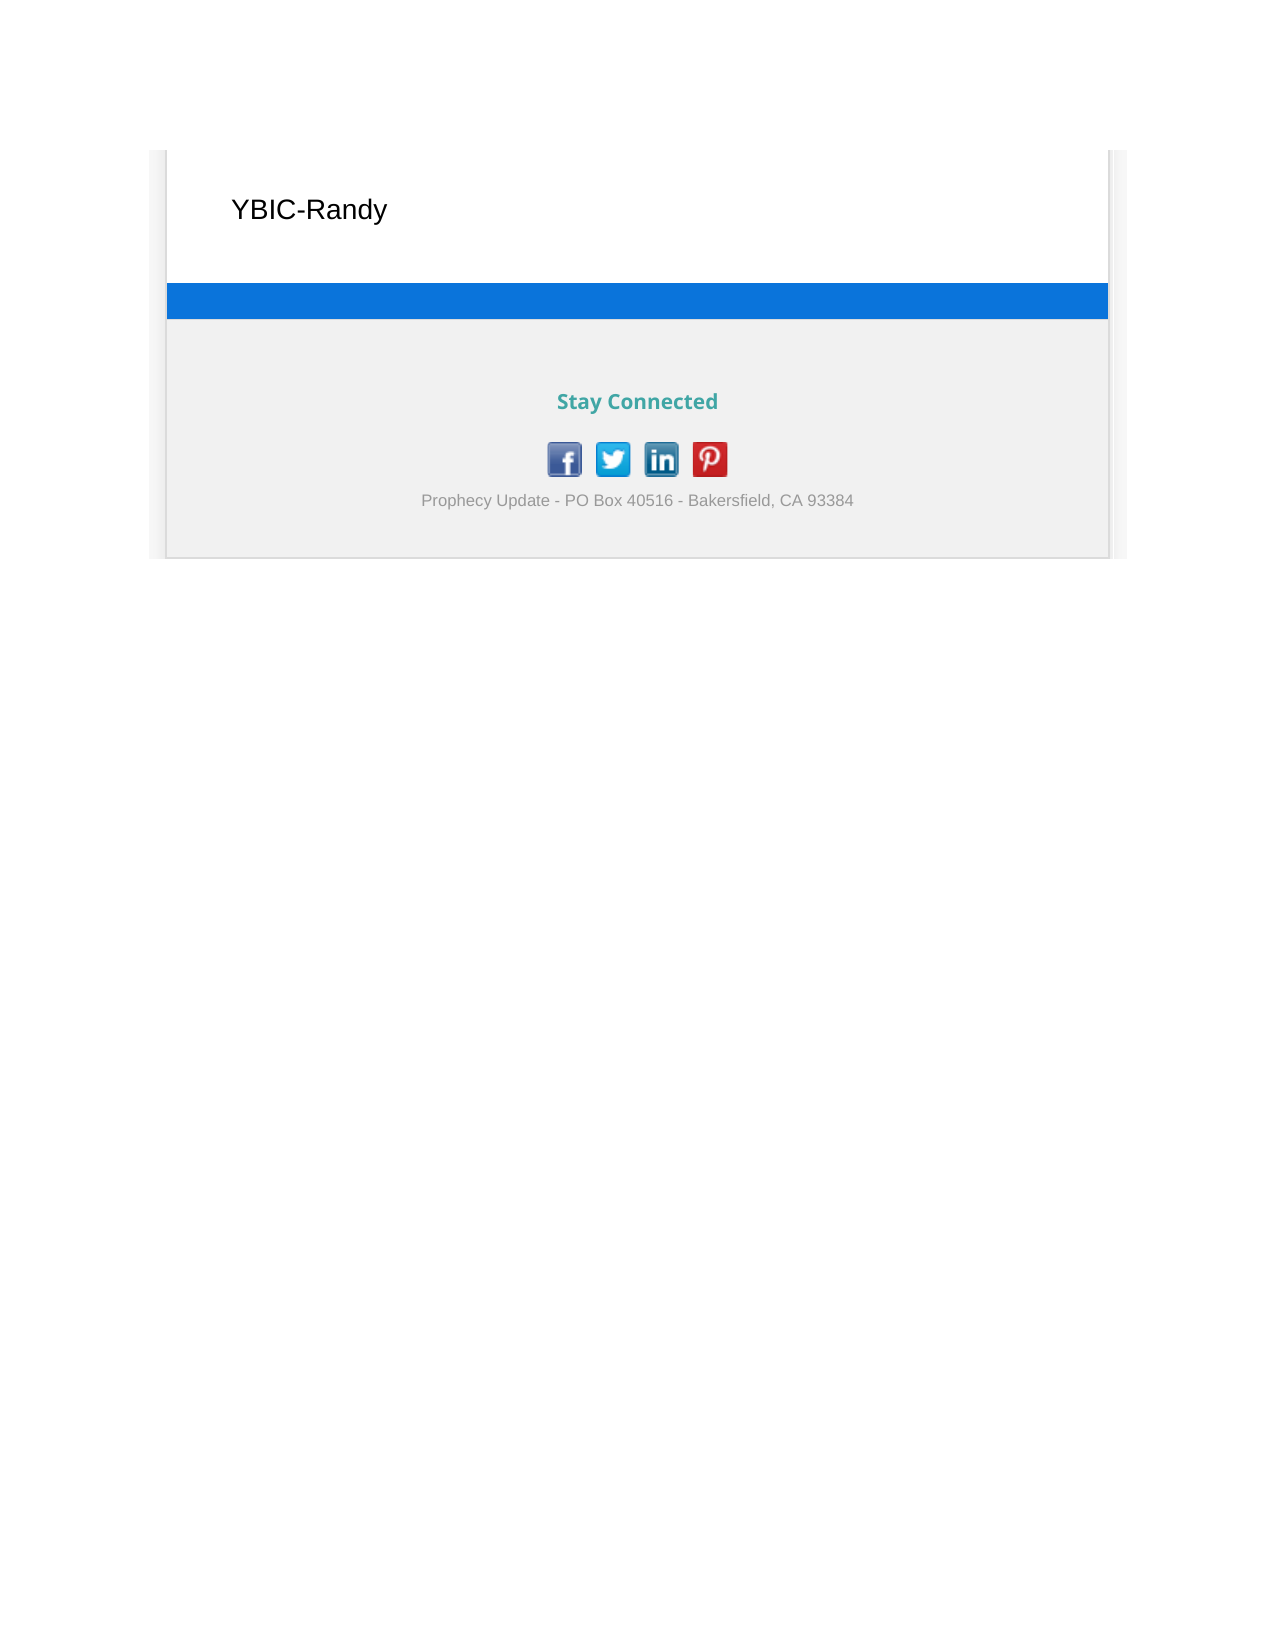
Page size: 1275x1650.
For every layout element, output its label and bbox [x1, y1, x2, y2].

picture [644, 442, 679, 477]
picture [547, 442, 582, 477]
picture [692, 442, 728, 477]
picture [596, 442, 631, 477]
